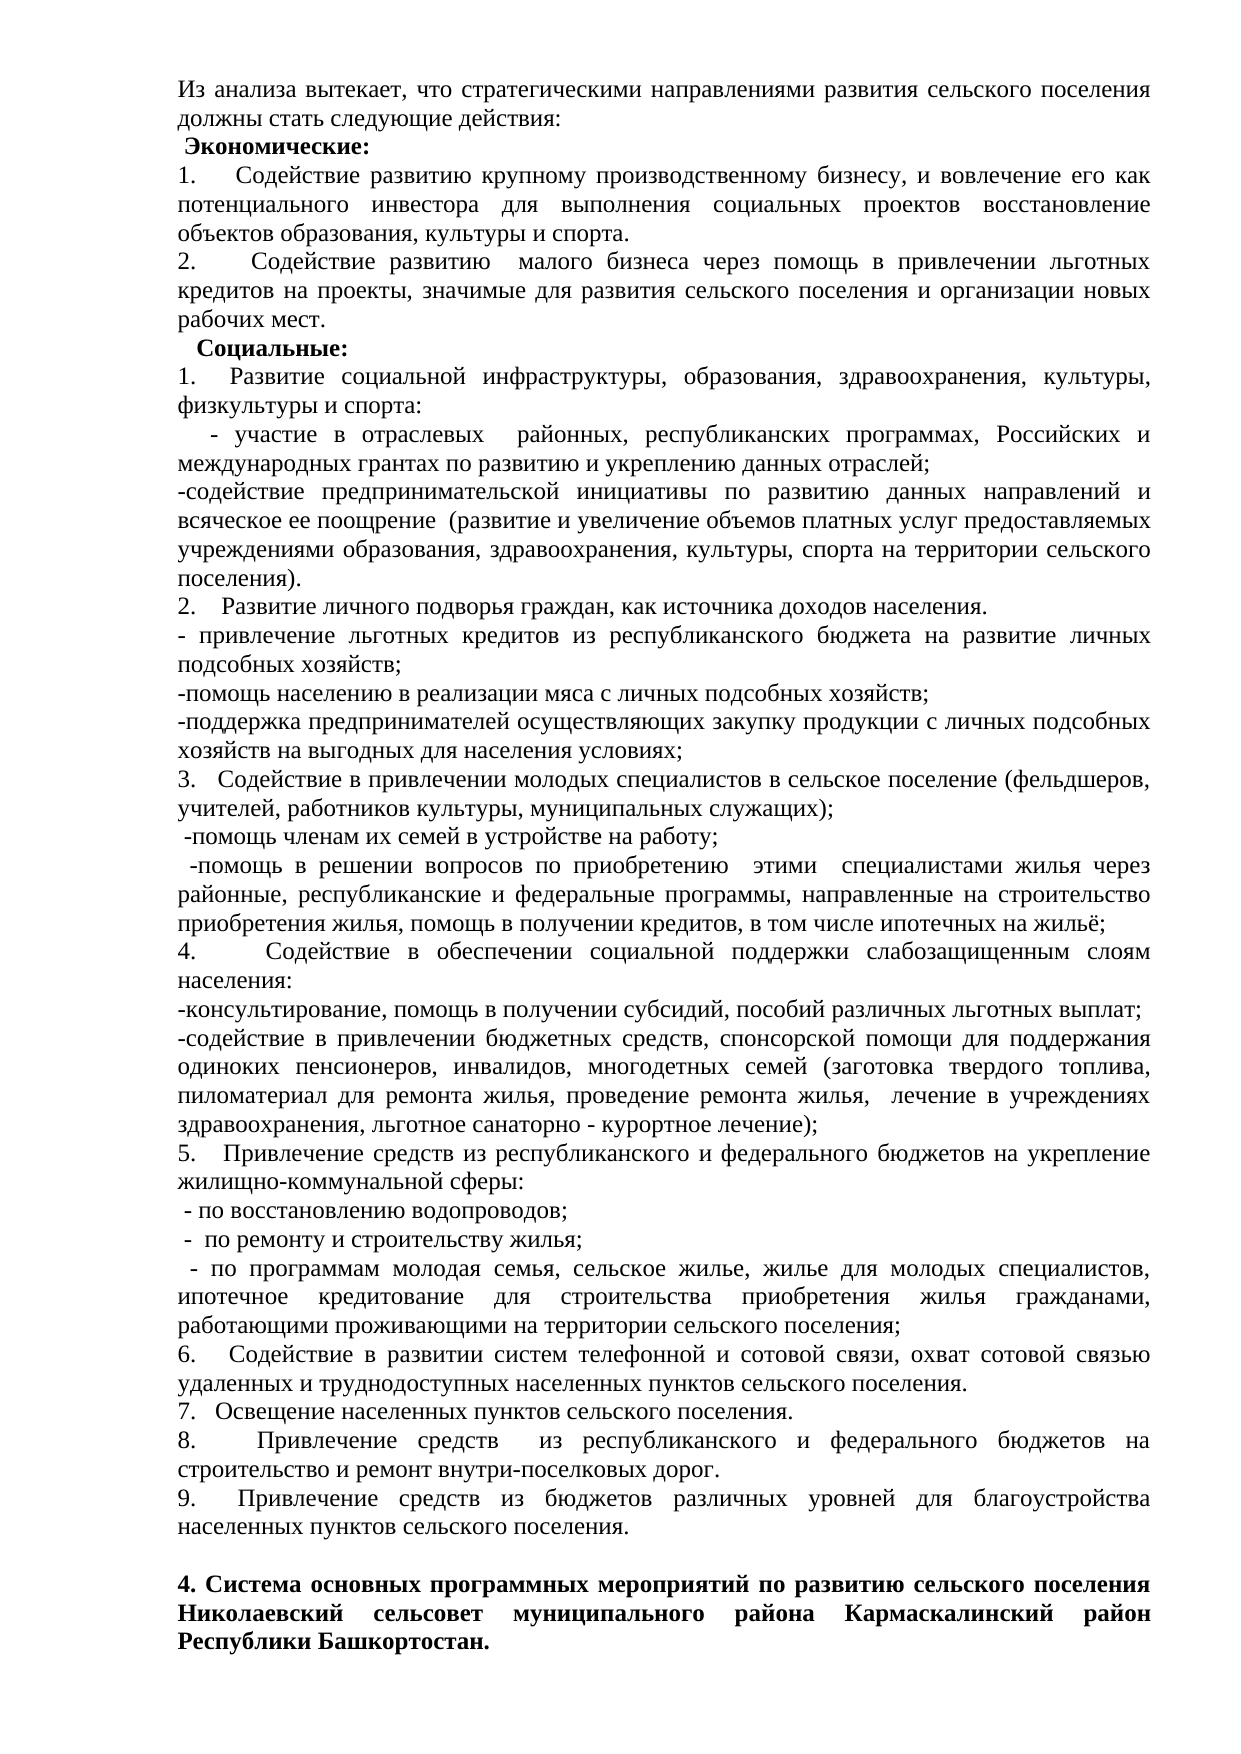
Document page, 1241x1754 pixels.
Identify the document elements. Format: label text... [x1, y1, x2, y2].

text -содействие предпринимательской инициативы по развитию данных направлений и всяческое ее поощрение (развитие и увеличение объемов платных услуг предоставляемых учреждениями образования, здравоохранения, культуры, спорта на территории сельского поселения). [177, 476, 1152, 591]
text -помощь в решении вопросов по приобретению этими специалистами жилья через районные, республиканские и федеральные программы, направленные на строительство приобретения жилья, помощь в получении кредитов, в том числе ипотечных на жильё; [177, 850, 1152, 936]
text 4. Система основных программных мероприятий по развитию сельского поселения Николаевский сельсовет муниципального района Кармаскалинский район Республики Башкортостан. [177, 1569, 1152, 1655]
text 1. Содействие развитию крупному производственному бизнесу, и вовлечение его как потенциального инвестора для выполнения социальных проектов восстановление объектов образования, культуры и спорта. [177, 160, 1152, 246]
text Экономические: [177, 131, 1152, 160]
text -содействие в привлечении бюджетных средств, спонсорской помощи для поддержания одиноких пенсионеров, инвалидов, многодетных семей (заготовка твердого топлива, пиломатериал для ремонта жилья, проведение ремонта жилья, лечение в учреждениях здравоохранения, льготное санаторно - курортное лечение); [177, 1023, 1152, 1138]
text -консультирование, помощь в получении субсидий, пособий различных льготных выплат; [177, 994, 1152, 1023]
text 8. Привлечение средств из республиканского и федерального бюджетов на строительство и ремонт внутри-поселковых дорог. [177, 1425, 1152, 1483]
text - по ремонту и строительству жилья; [177, 1224, 1152, 1253]
text - по восстановлению водопроводов; [177, 1195, 1152, 1224]
text -помощь населению в реализации мяса с личных подсобных хозяйств; [177, 678, 1152, 706]
text 2. Развитие личного подворья граждан, как источника доходов населения. [177, 591, 1152, 620]
text 5. Привлечение средств из республиканского и федерального бюджетов на укрепление жилищно-коммунальной сферы: [177, 1138, 1152, 1195]
text 4. Содействие в обеспечении социальной поддержки слабозащищенным слоям населения: [177, 936, 1152, 994]
text - участие в отраслевых районных, республиканских программах, Российских и международных грантах по развитию и укреплению данных отраслей; [177, 419, 1152, 476]
text Социальные: [177, 333, 1152, 361]
text - привлечение льготных кредитов из республиканского бюджета на развитие личных подсобных хозяйств; [177, 620, 1152, 678]
text -помощь членам их семей в устройстве на работу; [177, 821, 1152, 850]
text 1. Развитие социальной инфраструктуры, образования, здравоохранения, культуры, физкультуры и спорта: [177, 361, 1152, 419]
text 9. Привлечение средств из бюджетов различных уровней для благоустройства населенных пунктов сельского поселения. [177, 1483, 1152, 1540]
text 6. Содействие в развитии систем телефонной и сотовой связи, охват сотовой связью удаленных и труднодоступных населенных пунктов сельского поселения. [177, 1339, 1152, 1396]
text 3. Содействие в привлечении молодых специалистов в сельское поселение (фельдшеров, учителей, работников культуры, муниципальных служащих); [177, 764, 1152, 821]
text Из анализа вытекает, что стратегическими направлениями развития сельского поселения должны стать следующие действия: [177, 74, 1152, 131]
text -поддержка предпринимателей осуществляющих закупку продукции с личных подсобных хозяйств на выгодных для населения условиях; [177, 706, 1152, 764]
text 7. Освещение населенных пунктов сельского поселения. [177, 1396, 1152, 1425]
text - по программам молодая семья, сельское жилье, жилье для молодых специалистов, ипотечное кредитование для строительства приобретения жилья гражданами, работающими проживающими на территории сельского поселения; [177, 1253, 1152, 1339]
text 2. Содействие развитию малого бизнеса через помощь в привлечении льготных кредитов на проекты, значимые для развития сельского поселения и организации новых рабочих мест. [177, 246, 1152, 333]
